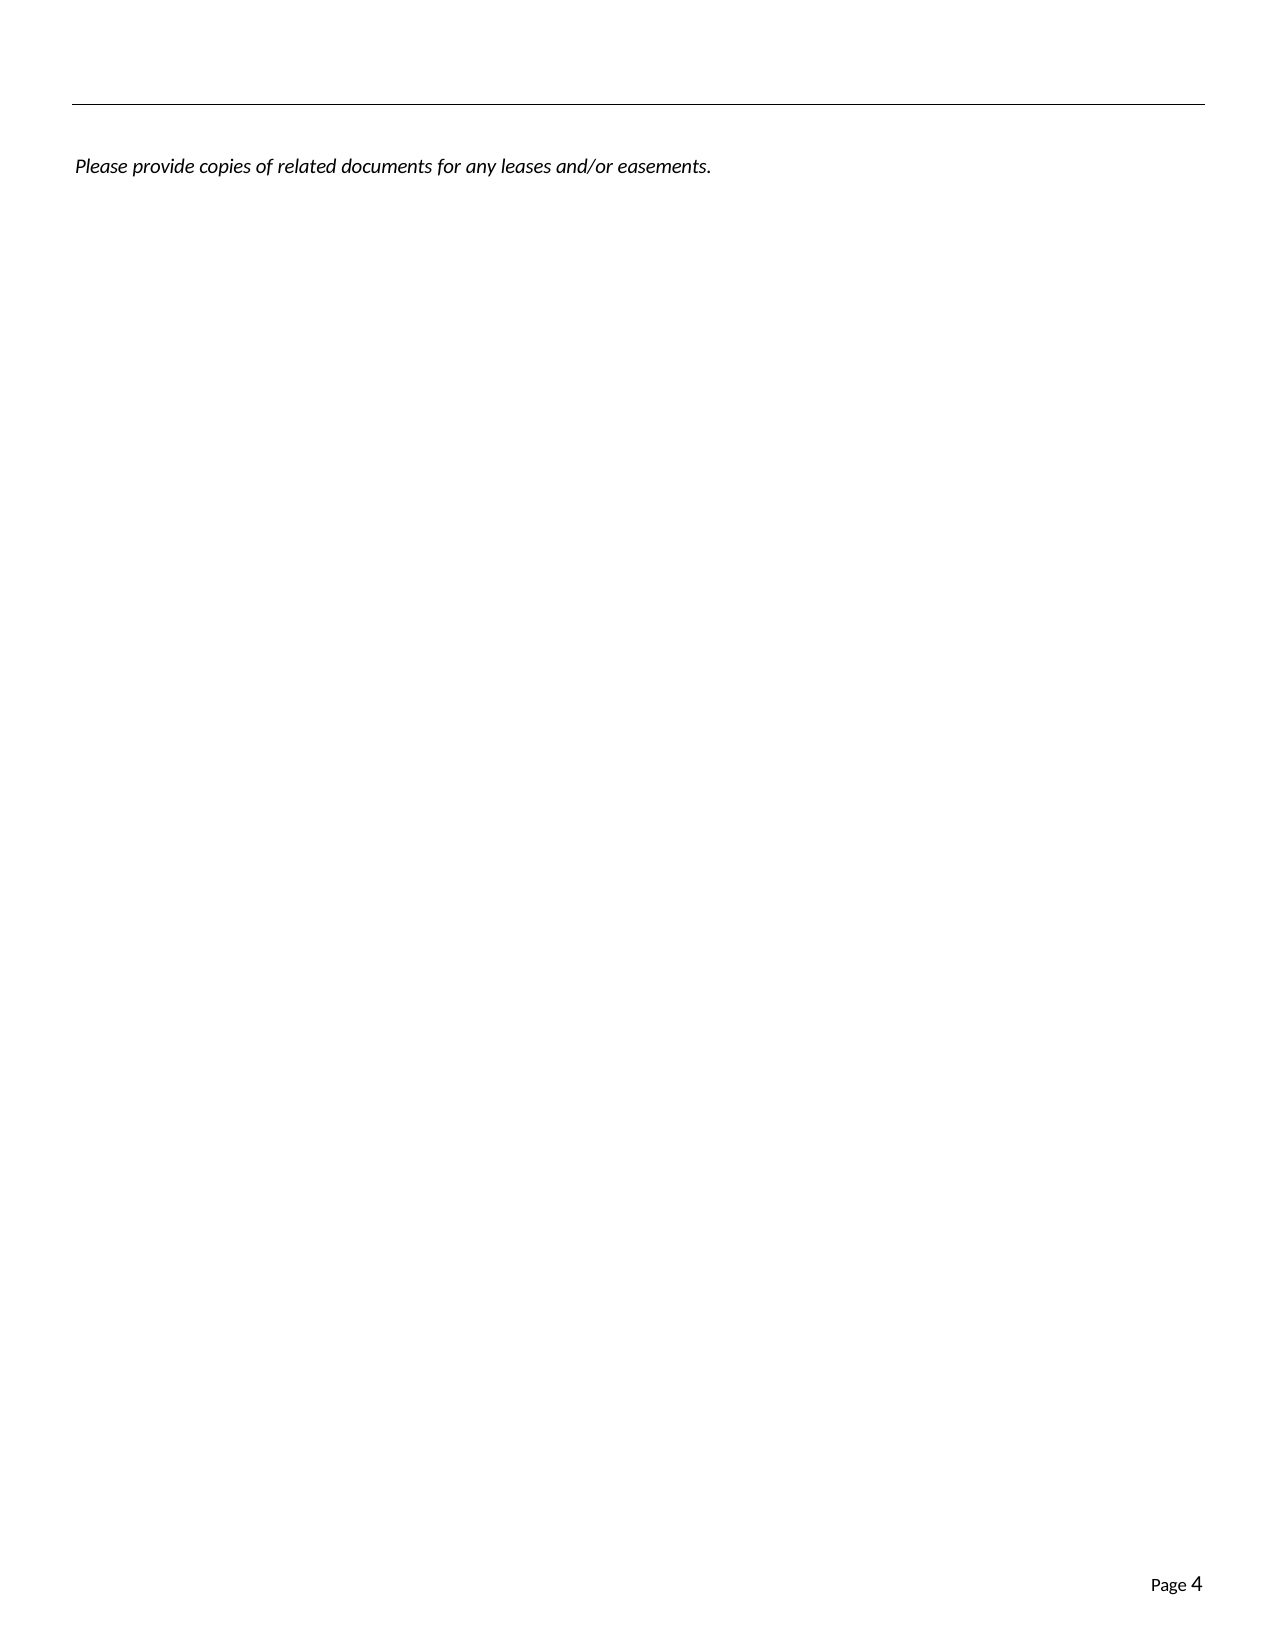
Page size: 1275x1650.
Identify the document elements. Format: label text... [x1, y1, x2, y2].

text Please provide copies of related documents for any leases and/or easements. [75, 153, 1214, 179]
